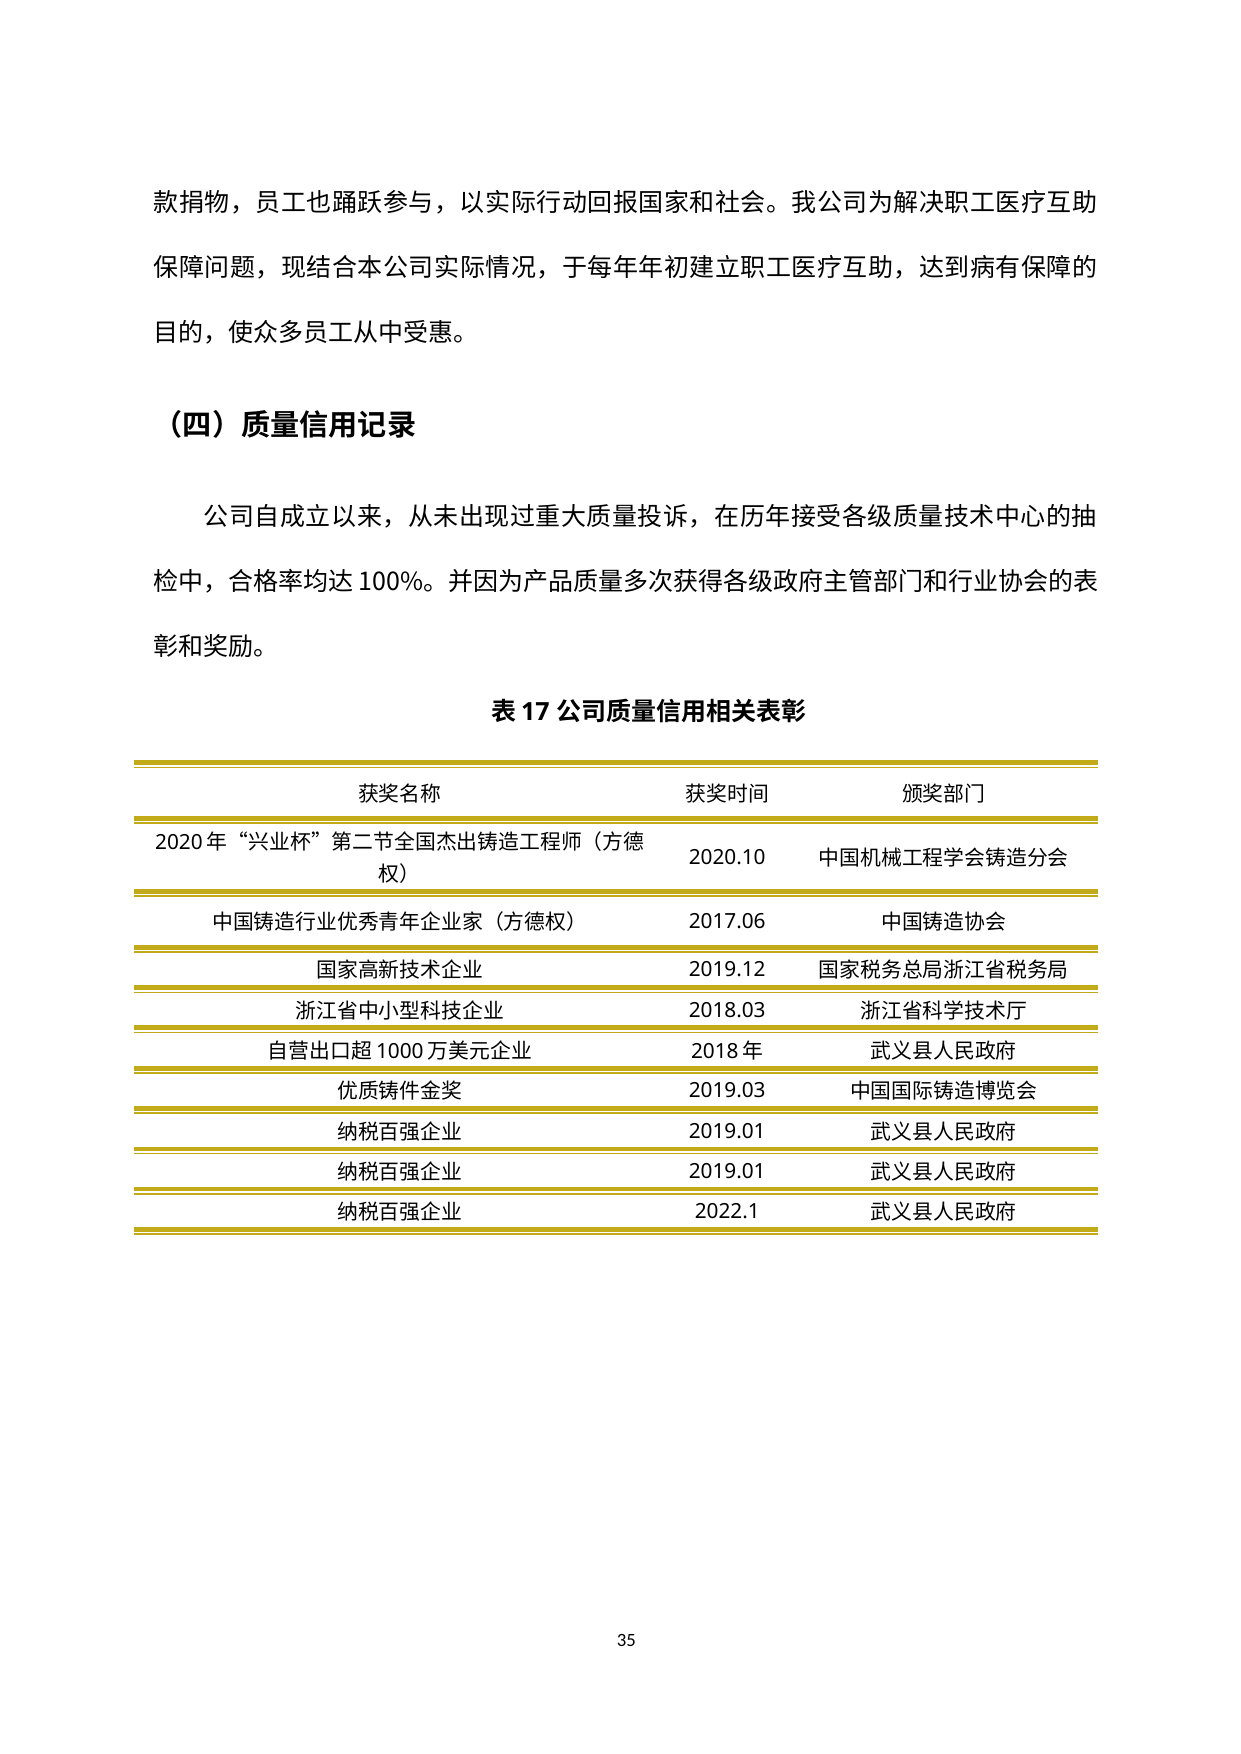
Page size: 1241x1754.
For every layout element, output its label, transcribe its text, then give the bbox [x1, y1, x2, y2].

table_cell 2018.03 [665, 993, 789, 1025]
table_cell 2022.1 [665, 1195, 789, 1227]
table_cell 武义县人民政府 [789, 1033, 1098, 1066]
table_cell 2019.01 [665, 1114, 789, 1146]
table_cell 2019.01 [665, 1154, 789, 1187]
table_cell 武义县人民政府 [789, 1114, 1098, 1146]
table_cell 浙江省中小型科技企业 [134, 993, 665, 1025]
table_cell 自营出口超1000万美元企业 [134, 1033, 665, 1066]
table_cell 武义县人民政府 [789, 1154, 1098, 1187]
table_header 获奖时间 [665, 768, 789, 816]
table_cell 国家高新技术企业 [134, 953, 665, 985]
table_cell 2020年“兴业杯”第二节全国杰出铸造工程师（方德权） [134, 824, 665, 889]
table_cell 2018年 [665, 1033, 789, 1066]
table_cell 纳税百强企业 [134, 1154, 665, 1187]
table_cell 武义县人民政府 [789, 1195, 1098, 1227]
table_cell 中国国际铸造博览会 [789, 1074, 1098, 1106]
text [153, 168, 1098, 363]
table_cell 2019.03 [665, 1074, 789, 1106]
table_cell 优质铸件金奖 [134, 1074, 665, 1106]
table_cell 浙江省科学技术厅 [789, 993, 1098, 1025]
subtitle （四）质量信用记录 [153, 390, 1098, 455]
text 表17 公司质量信用相关表彰 [153, 677, 1098, 742]
table_header 获奖名称 [134, 768, 665, 816]
table_cell 中国铸造行业优秀青年企业家（方德权） [134, 897, 665, 945]
text 公司自成立以来，从未出现过重大质量投诉，在历年接受各级质量技术中心的抽检中，合格率均达100%。并因为产品质量多次获得各级政府主管部门和行业协会的表彰和奖励。 [153, 482, 1098, 677]
table_header 颁奖部门 [789, 768, 1098, 816]
table_cell 2017.06 [665, 897, 789, 945]
table_cell 2020.10 [665, 824, 789, 889]
table_cell 国家税务总局浙江省税务局 [789, 953, 1098, 985]
table_cell 中国铸造协会 [789, 897, 1098, 945]
table_cell 2019.12 [665, 953, 789, 985]
table_cell 纳税百强企业 [134, 1114, 665, 1146]
table_cell 中国机械工程学会铸造分会 [789, 824, 1098, 889]
table_cell 纳税百强企业 [134, 1195, 665, 1227]
